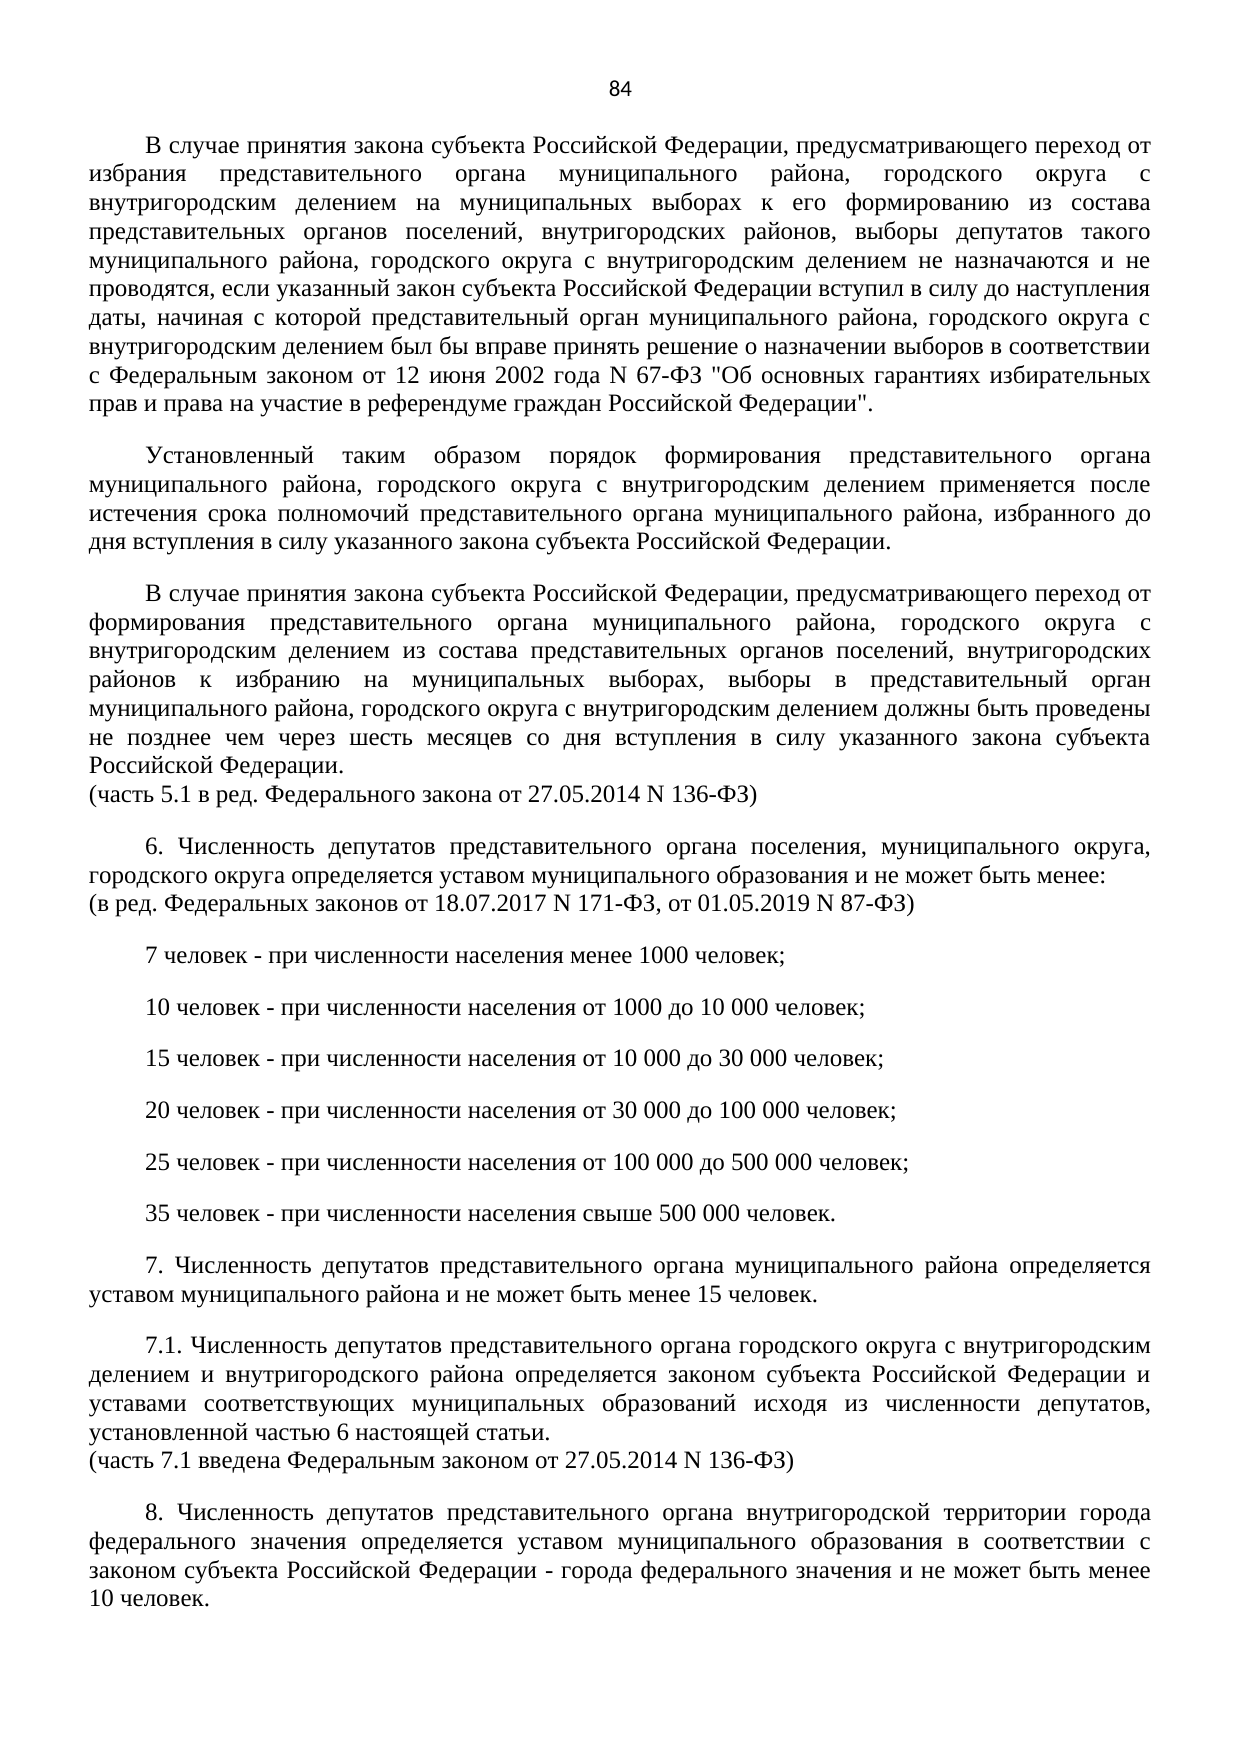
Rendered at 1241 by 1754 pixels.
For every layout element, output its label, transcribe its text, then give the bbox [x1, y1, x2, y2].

text 10 человек - при численности населения от 1000 до 10 000 человек; [89, 992, 1152, 1021]
text Установленный таким образом порядок формирования представительного органа муниципального района, городского округа с внутригородским делением применяется после истечения срока полномочий представительного органа муниципального района, избранного до дня вступления в силу указанного закона субъекта Российской Федерации. [89, 440, 1152, 555]
text 25 человек - при численности населения от 100 000 до 500 000 человек; [89, 1147, 1152, 1176]
text 20 человек - при численности населения от 30 000 до 100 000 человек; [89, 1095, 1152, 1124]
text 6. Численность депутатов представительного органа поселения, муниципального округа, городского округа определяется уставом муниципального образования и не может быть менее: [89, 831, 1152, 888]
text В случае принятия закона субъекта Российской Федерации, предусматривающего переход от формирования представительного органа муниципального района, городского округа с внутригородским делением из состава представительных органов поселений, внутригородских районов к избранию на муниципальных выборах, выборы в представительный орган муниципального района, городского округа с внутригородским делением должны быть проведены не позднее чем через шесть месяцев со дня вступления в силу указанного закона субъекта Российской Федерации. [89, 578, 1152, 779]
text (часть 7.1 введена Федеральным законом от 27.05.2014 N 136-ФЗ) [89, 1446, 1152, 1474]
text (в ред. Федеральных законов от 18.07.2017 N 171-ФЗ, от 01.05.2019 N 87-ФЗ) [89, 888, 1152, 917]
text 7 человек - при численности населения менее 1000 человек; [89, 940, 1152, 969]
text 7. Численность депутатов представительного органа муниципального района определяется уставом муниципального района и не может быть менее 15 человек. [89, 1250, 1152, 1308]
text 8. Численность депутатов представительного органа внутригородской территории города федерального значения определяется уставом муниципального образования в соответствии с законом субъекта Российской Федерации - города федерального значения и не может быть менее 10 человек. [89, 1497, 1152, 1612]
text 15 человек - при численности населения от 10 000 до 30 000 человек; [89, 1043, 1152, 1072]
text (часть 5.1 в ред. Федерального закона от 27.05.2014 N 136-ФЗ) [89, 779, 1152, 808]
text 7.1. Численность депутатов представительного органа городского округа с внутригородским делением и внутригородского района определяется законом субъекта Российской Федерации и уставами соответствующих муниципальных образований исходя из численности депутатов, установленной частью 6 настоящей статьи. [89, 1331, 1152, 1446]
text 35 человек - при численности населения свыше 500 000 человек. [89, 1198, 1152, 1227]
text В случае принятия закона субъекта Российской Федерации, предусматривающего переход от избрания представительного органа муниципального района, городского округа с внутригородским делением на муниципальных выборах к его формированию из состава представительных органов поселений, внутригородских районов, выборы депутатов такого муниципального района, городского округа с внутригородским делением не назначаются и не проводятся, если указанный закон субъекта Российской Федерации вступил в силу до наступления даты, начиная с которой представительный орган муниципального района, городского округа с внутригородским делением был бы вправе принять решение о назначении выборов в соответствии с Федеральным законом от 12 июня 2002 года N 67-ФЗ "Об основных гарантиях избирательных прав и права на участие в референдуме граждан Российской Федерации". [89, 130, 1152, 417]
